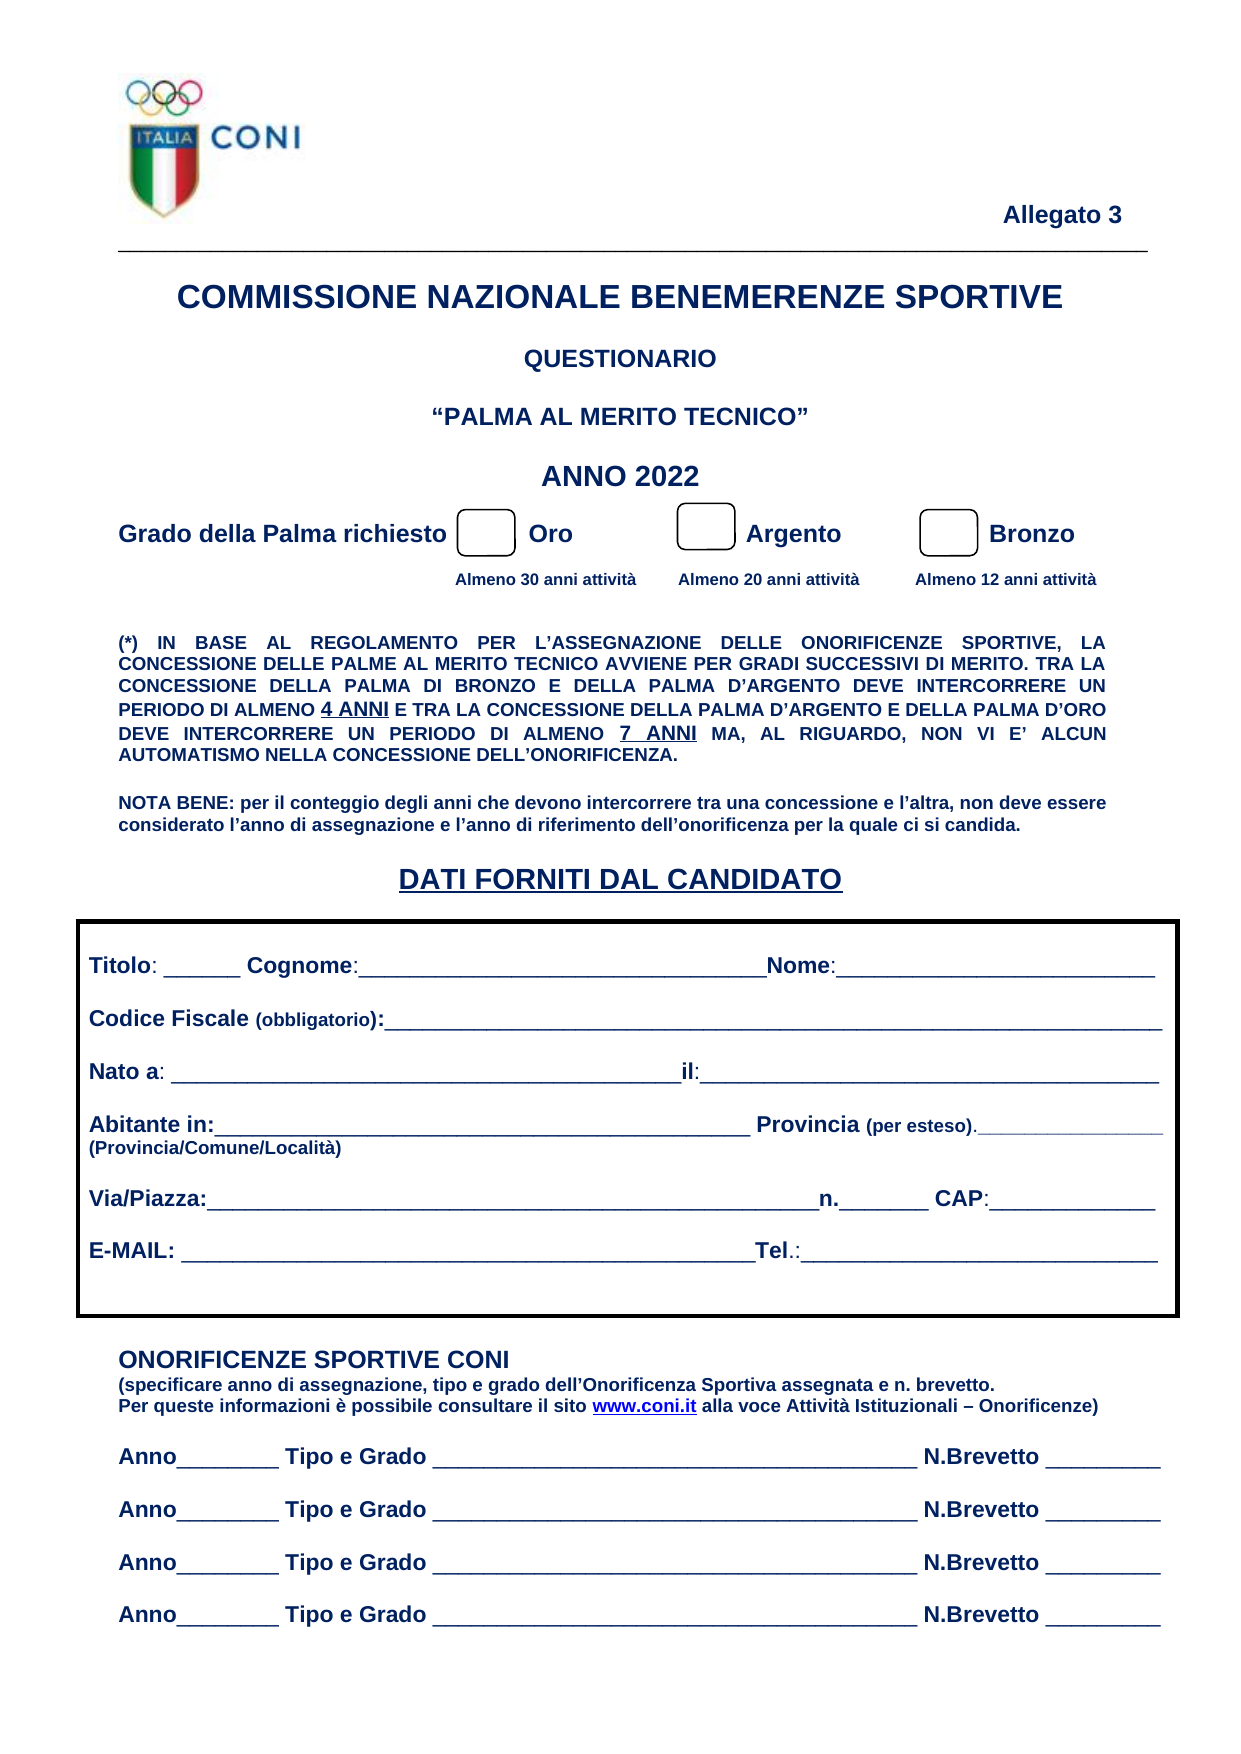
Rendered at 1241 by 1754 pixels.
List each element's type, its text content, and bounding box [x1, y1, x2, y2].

text Per queste informazioni è possibile consultare il sito www.coni.it alla voce Attività Istituzionali – Onorificenze) [118, 1395, 1122, 1417]
text Anno________ Tipo e Grado ______________________________________ N.Brevetto _________ [118, 1548, 1167, 1575]
picture [118, 73, 306, 224]
text Grado della Palma richiesto Oro Argento Bronzo Almeno 30 anni attività Almeno 20 anni attività Almeno 12 anni attività [118, 519, 1122, 591]
text QUESTIONARIO [118, 344, 1122, 373]
text Nato a: ________________________________________il:____________________________________ [80, 1051, 1175, 1084]
text E-MAIL: _____________________________________________Tel.:____________________________ [80, 1231, 1175, 1264]
text ONORIFICENZE SPORTIVE CONI [118, 1345, 1122, 1374]
text Abitante in:__________________________________________ Provincia (per esteso).________________ [80, 1104, 1175, 1130]
text Anno________ Tipo e Grado ______________________________________ N.Brevetto _________ [118, 1443, 1167, 1469]
text Anno________ Tipo e Grado ______________________________________ N.Brevetto _________ [118, 1496, 1167, 1522]
subtitle DATI FORNITI DAL CANDIDATO [118, 862, 1122, 895]
text “PALMA AL MERITO TECNICO” [118, 402, 1122, 430]
text NOTA BENE: per il conteggio degli anni che devono intercorrere tra una concessione e l’altra, non deve essere considerato l’anno di assegnazione e l’anno di riferimento dell’onorificenza per la quale ci si candida. [118, 792, 1107, 835]
text Via/Piazza:________________________________________________n._______ CAP:_____________ [80, 1178, 1175, 1211]
text (Provincia/Comune/Località) [80, 1130, 1175, 1158]
text (*) IN BASE AL REGOLAMENTO PER L’ASSEGNAZIONE DELLE ONORIFICENZE SPORTIVE, LA CONCESSIONE DELLE PALME AL MERITO TECNICO AVVIENE PER GRADI SUCCESSIVI DI MERITO. TRA LA CONCESSIONE DELLA PALMA DI BRONZO E DELLA PALMA D’ARGENTO DEVE INTERCORRERE UN PERIODO DI ALMENO 4 ANNI E TRA LA CONCESSIONE DELLA PALMA D’ARGENTO E DELLA PALMA D’ORO DEVE INTERCORRERE UN PERIODO DI ALMENO 7 ANNI MA, AL RIGUARDO, NON VI E’ ALCUN AUTOMATISMO NELLA CONCESSIONE DELL’ONORIFICENZA. [118, 632, 1107, 766]
text Anno________ Tipo e Grado ______________________________________ N.Brevetto _________ [118, 1601, 1167, 1628]
text ANNO 2022 [118, 459, 1122, 493]
text Titolo: ______ Cognome:________________________________Nome:_________________________ [80, 946, 1175, 979]
text (specificare anno di assegnazione, tipo e grado dell’Onorificenza Sportiva assegnata e n. brevetto. [118, 1374, 1122, 1395]
text Codice Fiscale (obbligatorio):_____________________________________________________________ [80, 998, 1175, 1031]
text COMMISSIONE NAZIONALE BENEMERENZE SPORTIVE [118, 277, 1122, 315]
